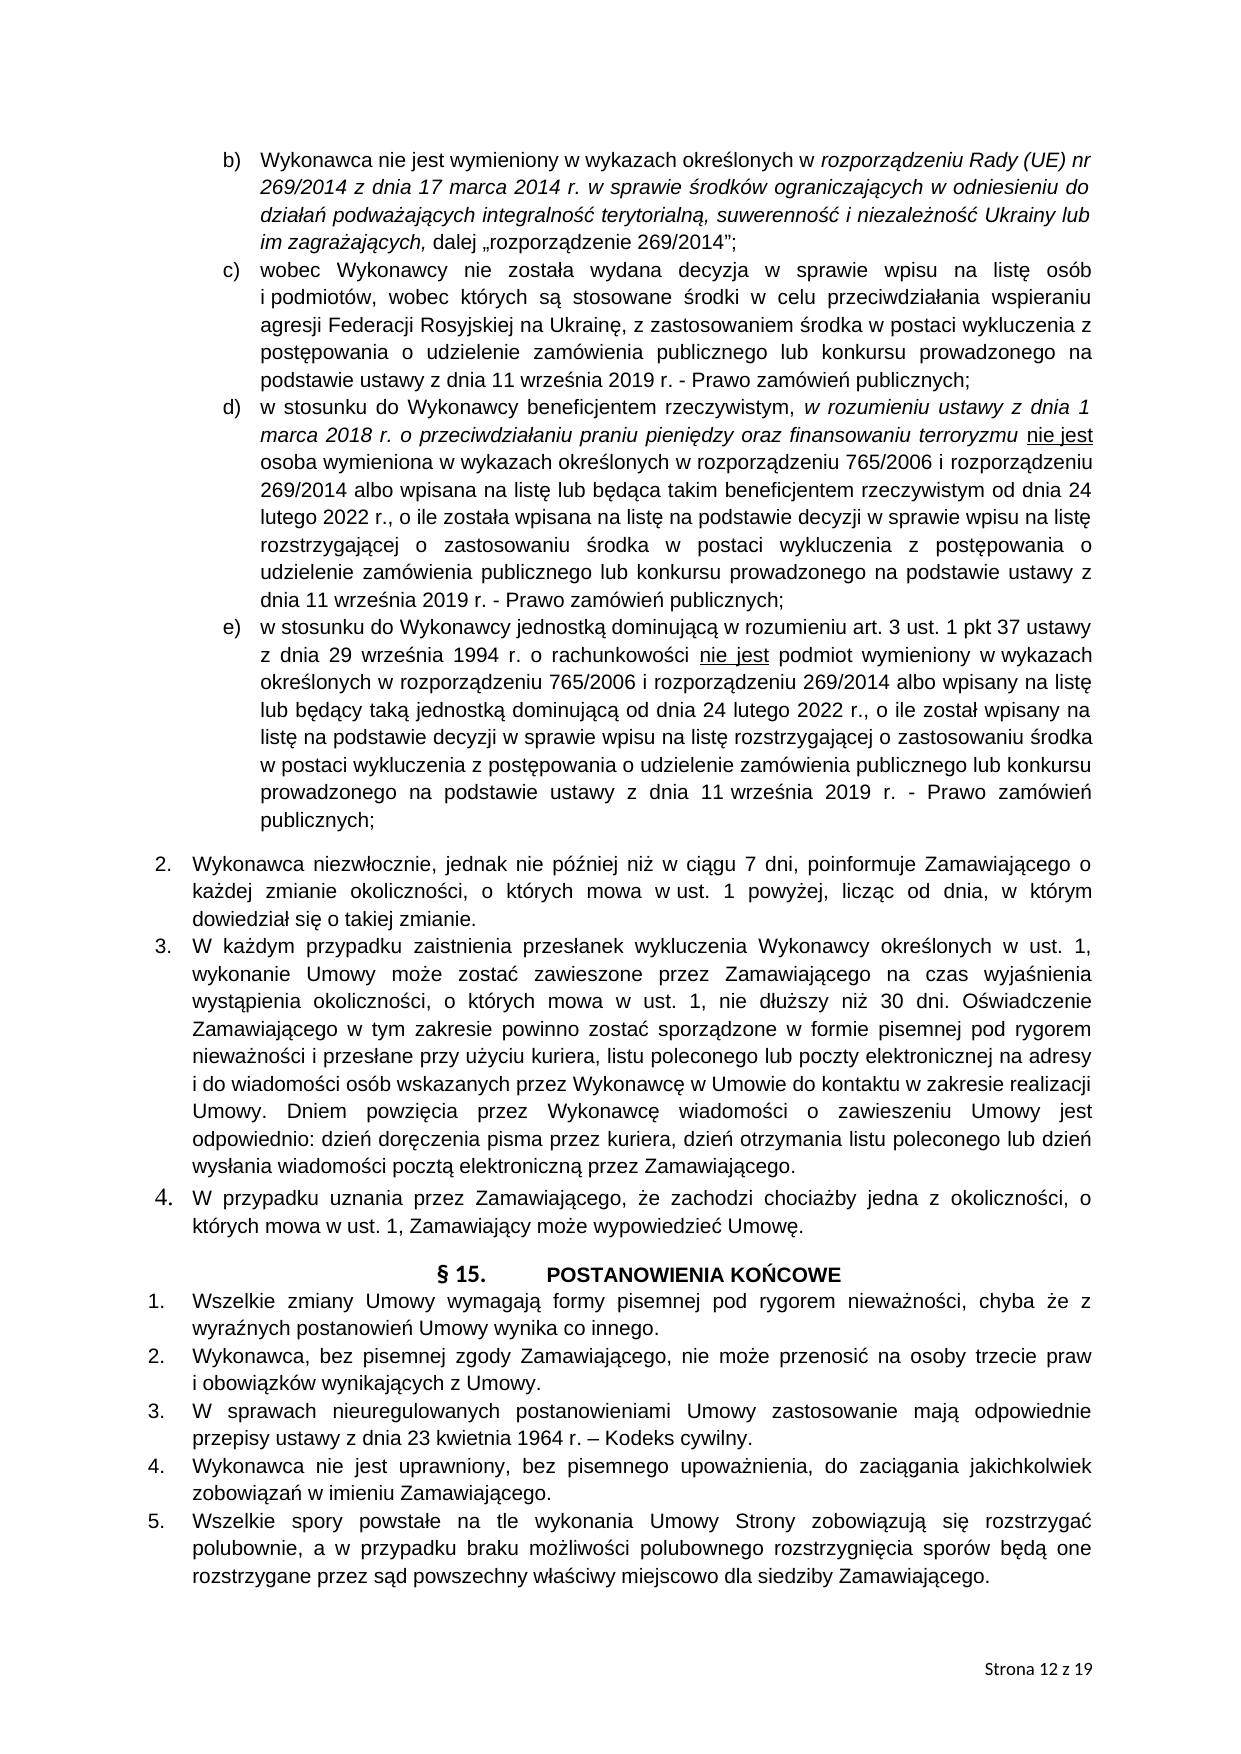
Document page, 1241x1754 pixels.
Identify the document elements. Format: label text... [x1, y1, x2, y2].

subtitle POSTANOWIENIA KOŃCOWE [185, 1258, 1093, 1289]
list Wykonawca, bez pisemnej zgody Zamawiającego, nie może przenosić na osoby trzecie praw i obowiązków wynikających z Umowy. [148, 1344, 1093, 1395]
list wobec Wykonawcy nie została wydana decyzja w sprawie wpisu na listę osób i podmiotów, wobec których są stosowane środki w celu przeciwdziałania wspieraniu agresji Federacji Rosyjskiej na Ukrainę, z zastosowaniem środka w postaci wykluczenia z postępowania o udzielenie zamówienia publicznego lub konkursu prowadzonego na podstawie ustawy z dnia 11 września 2019 r. - Prawo zamówień publicznych; [223, 258, 1093, 392]
list W każdym przypadku zaistnienia przesłanek wykluczenia Wykonawcy określonych w ust. 1, wykonanie Umowy może zostać zawieszone przez Zamawiającego na czas wyjaśnienia wystąpienia okoliczności, o których mowa w ust. 1, nie dłuższy niż 30 dni. Oświadczenie Zamawiającego w tym zakresie powinno zostać sporządzone w formie pisemnej pod rygorem nieważności i przesłane przy użyciu kuriera, listu poleconego lub poczty elektronicznej na adresy i do wiadomości osób wskazanych przez Wykonawcę w Umowie do kontaktu w zakresie realizacji Umowy. Dniem powzięcia przez Wykonawcę wiadomości o zawieszeniu Umowy jest odpowiednio: dzień doręczenia pisma przez kuriera, dzień otrzymania listu poleconego lub dzień wysłania wiadomości pocztą elektroniczną przez Zamawiającego. [154, 934, 1093, 1178]
list w stosunku do Wykonawcy beneficjentem rzeczywistym, w rozumieniu ustawy z dnia 1 marca 2018 r. o przeciwdziałaniu praniu pieniędzy oraz finansowaniu terroryzmu nie jest osoba wymieniona w wykazach określonych w rozporządzeniu 765/2006 i rozporządzeniu 269/2014 albo wpisana na listę lub będąca takim beneficjentem rzeczywistym od dnia 24 lutego 2022 r., o ile została wpisana na listę na podstawie decyzji w sprawie wpisu na listę rozstrzygającej o zastosowaniu środka w postaci wykluczenia z postępowania o udzielenie zamówienia publicznego lub konkursu prowadzonego na podstawie ustawy z dnia 11 września 2019 r. - Prawo zamówień publicznych; [223, 395, 1093, 612]
list W sprawach nieuregulowanych postanowieniami Umowy zastosowanie mają odpowiednie przepisy ustawy z dnia 23 kwietnia 1964 r. – Kodeks cywilny. [148, 1399, 1093, 1450]
list W przypadku uznania przez Zamawiającego, że zachodzi chociażby jedna z okoliczności, o których mowa w ust. 1, Zamawiający może wypowiedzieć Umowę. [154, 1182, 1093, 1238]
list Wykonawca niezwłocznie, jednak nie później niż w ciągu 7 dni, poinformuje Zamawiającego o każdej zmianie okoliczności, o których mowa w ust. 1 powyżej, licząc od dnia, w którym dowiedział się o takiej zmianie. [154, 852, 1093, 931]
list Wszelkie zmiany Umowy wymagają formy pisemnej pod rygorem nieważności, chyba że z wyraźnych postanowień Umowy wynika co innego. [148, 1289, 1093, 1340]
list Wykonawca nie jest wymieniony w wykazach określonych w rozporządzeniu Rady (UE) nr 269/2014 z dnia 17 marca 2014 r. w sprawie środków ograniczających w odniesieniu do działań podważających integralność terytorialną, suwerenność i niezależność Ukrainy lub im zagrażających, dalej „rozporządzenie 269/2014”; [223, 148, 1093, 254]
list Wykonawca nie jest uprawniony, bez pisemnego upoważnienia, do zaciągania jakichkolwiek zobowiązań w imieniu Zamawiającego. [148, 1454, 1093, 1505]
list Wszelkie spory powstałe na tle wykonania Umowy Strony zobowiązują się rozstrzygać polubownie, a w przypadku braku możliwości polubownego rozstrzygnięcia sporów będą one rozstrzygane przez sąd powszechny właściwy miejscowo dla siedziby Zamawiającego. [148, 1509, 1093, 1588]
list w stosunku do Wykonawcy jednostką dominującą w rozumieniu art. 3 ust. 1 pkt 37 ustawy z dnia 29 września 1994 r. o rachunkowości nie jest podmiot wymieniony w wykazach określonych w rozporządzeniu 765/2006 i rozporządzeniu 269/2014 albo wpisany na listę lub będący taką jednostką dominującą od dnia 24 lutego 2022 r., o ile został wpisany na listę na podstawie decyzji w sprawie wpisu na listę rozstrzygającej o zastosowaniu środka w postaci wykluczenia z postępowania o udzielenie zamówienia publicznego lub konkursu prowadzonego na podstawie ustawy z dnia 11 września 2019 r. - Prawo zamówień publicznych; [223, 615, 1093, 832]
